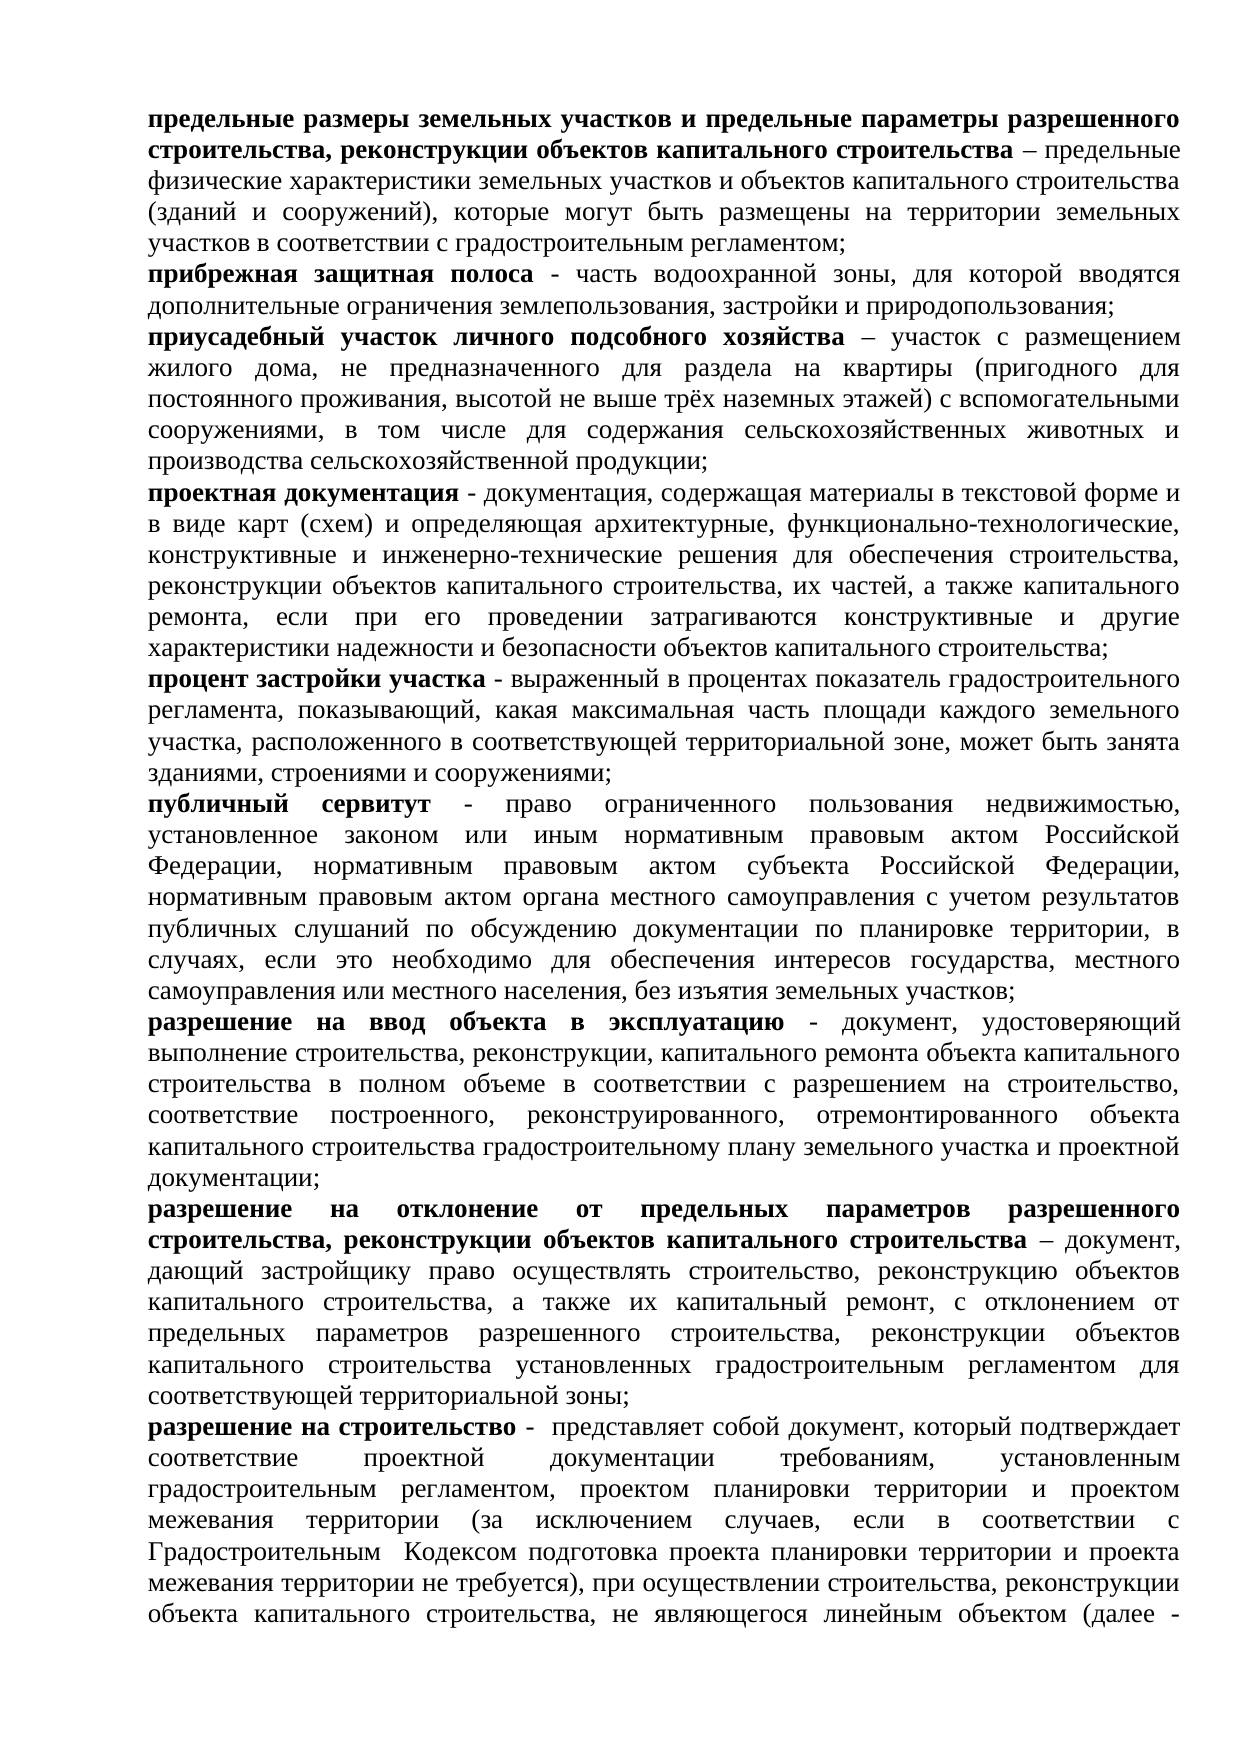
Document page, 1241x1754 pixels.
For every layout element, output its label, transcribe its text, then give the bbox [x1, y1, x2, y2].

text процент застройки участка - выраженный в процентах показатель градостроительного регламента, показывающий, какая максимальная часть площади каждого земельного участка, расположенного в соответствующей территориальной зоне, может быть занята зданиями, строениями и сооружениями; [148, 662, 1181, 787]
text предельные размеры земельных участков и предельные параметры разрешенного строительства, реконструкции объектов капитального строительства – предельные физические характеристики земельных участков и объектов капитального строительства (зданий и сооружений), которые могут быть размещены на территории земельных участков в соответствии с градостроительным регламентом; [148, 102, 1181, 258]
text разрешение на отклонение от предельных параметров разрешенного строительства, реконструкции объектов капитального строительства – документ, дающий застройщику право осуществлять строительство, реконструкцию объектов капитального строительства, а также их капитальный ремонт, с отклонением от предельных параметров разрешенного строительства, реконструкции объектов капитального строительства установленных градостроительным регламентом для соответствующей территориальной зоны; [148, 1192, 1181, 1410]
text разрешение на ввод объекта в эксплуатацию - документ, удостоверяющий выполнение строительства, реконструкции, капитального ремонта объекта капитального строительства в полном объеме в соответствии с разрешением на строительство, соответствие построенного, реконструированного, отремонтированного объекта капитального строительства градостроительному плану земельного участка и проектной документации; [148, 1005, 1181, 1192]
text приусадебный участок личного подсобного хозяйства – участок с размещением жилого дома, не предназначенного для раздела на квартиры (пригодного для постоянного проживания, высотой не выше трёх наземных этажей) с вспомогательными сооружениями, в том числе для содержания сельскохозяйственных животных и производства сельскохозяйственной продукции; [148, 320, 1181, 476]
text публичный сервитут - право ограниченного пользования недвижимостью, установленное законом или иным нормативным правовым актом Российской Федерации, нормативным правовым актом субъекта Российской Федерации, нормативным правовым актом органа местного самоуправления с учетом результатов публичных слушаний по обсуждению документации по планировке территории, в случаях, если это необходимо для обеспечения интересов государства, местного самоуправления или местного населения, без изъятия земельных участков; [148, 787, 1181, 1005]
text прибрежная защитная полоса - часть водоохранной зоны, для которой вводятся дополнительные ограничения землепользования, застройки и природопользования; [148, 258, 1181, 320]
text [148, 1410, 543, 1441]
text проектная документация - документация, содержащая материалы в текстовой форме и в виде карт (схем) и определяющая архитектурные, функционально-технологические, конструктивные и инженерно-технические решения для обеспечения строительства, реконструкции объектов капитального строительства, их частей, а также капитального ремонта, если при его проведении затрагиваются конструктивные и другие характеристики надежности и безопасности объектов капитального строительства; [148, 476, 1181, 662]
